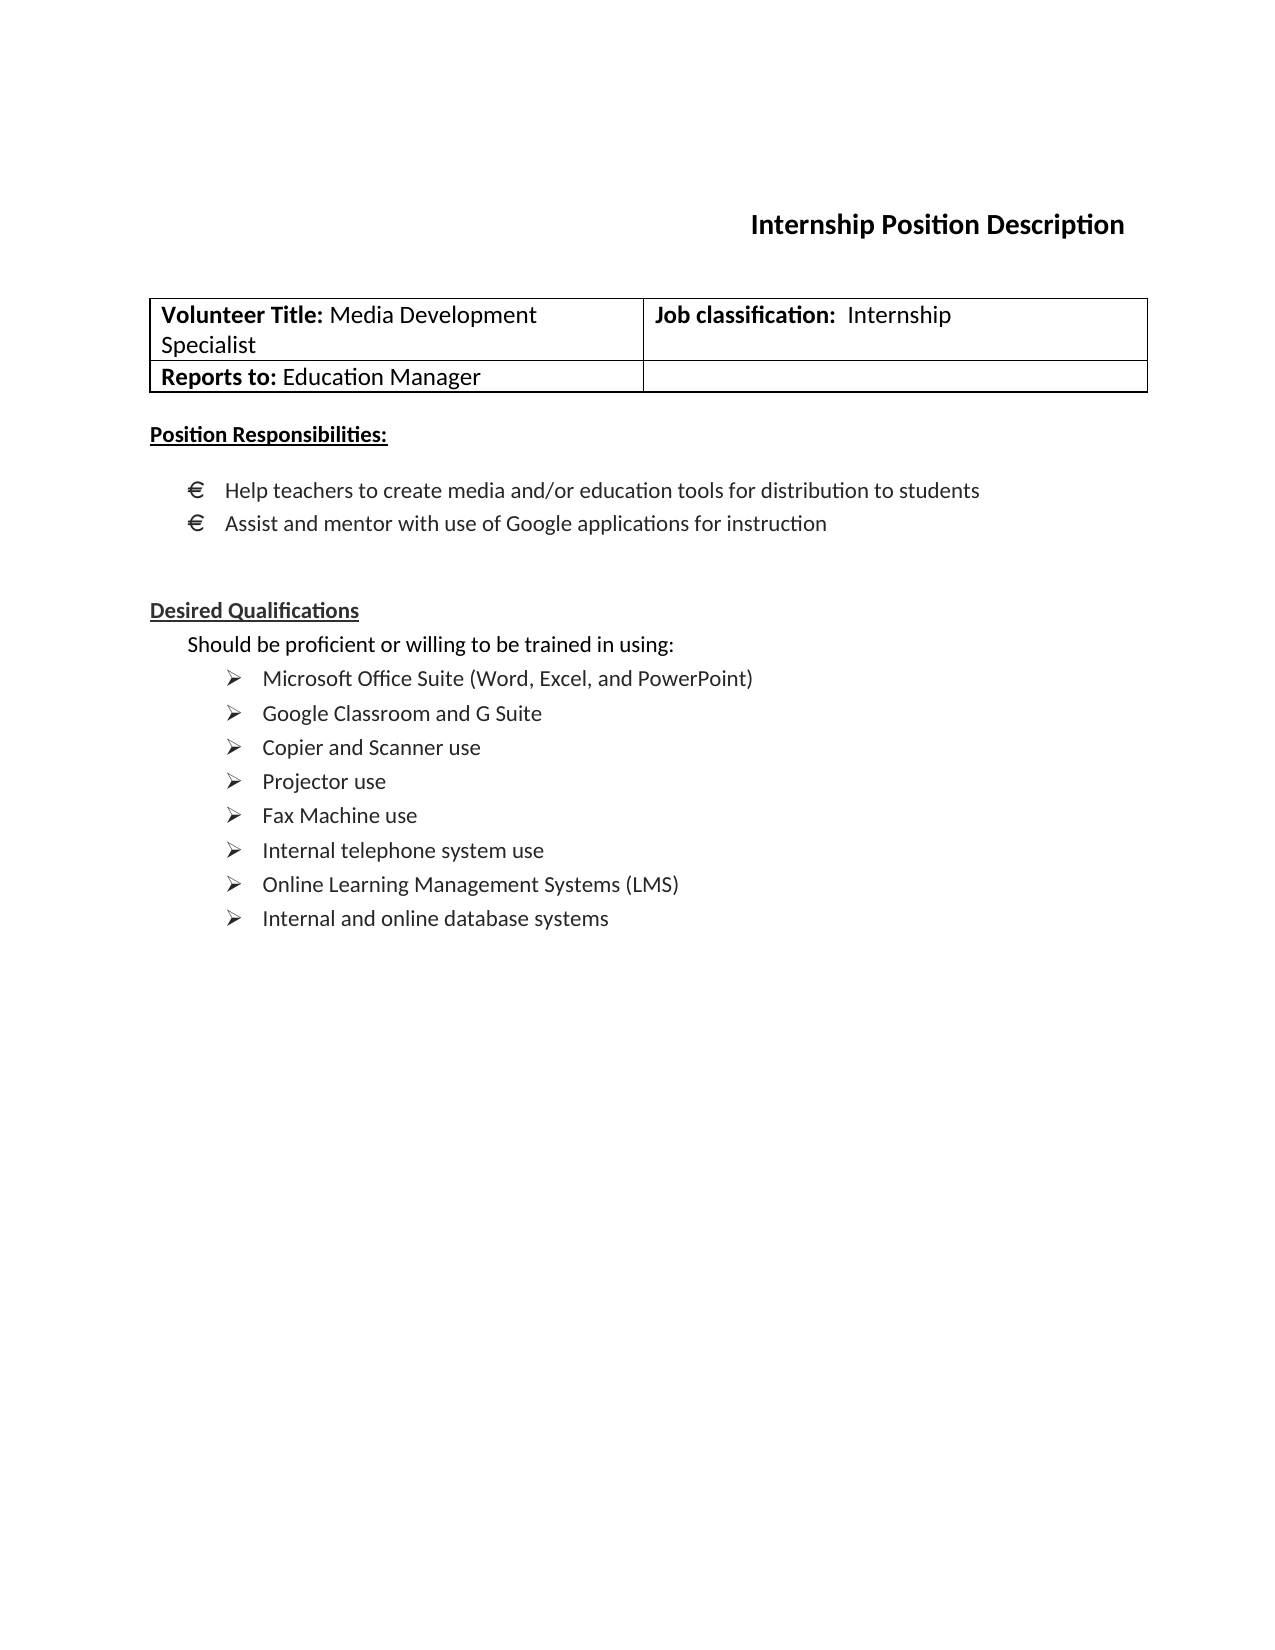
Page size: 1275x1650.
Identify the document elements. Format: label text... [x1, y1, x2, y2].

text Internship Position Description [150, 206, 1125, 242]
list Help teachers to create media and/or education tools for distribution to students [187, 476, 1125, 504]
list Online Learning Management Systems (LMS) [225, 870, 1125, 898]
list Projector use [225, 767, 1125, 795]
text Position Responsibilities: [150, 420, 1125, 448]
table_cell [644, 361, 1147, 391]
list Copier and Scanner use [225, 733, 1125, 761]
text Desired Qualifications [150, 596, 1125, 624]
list Internal and online database systems [225, 904, 1125, 932]
table_header Job classification: Internship [644, 299, 1147, 360]
list Google Classroom and G Suite [225, 699, 1125, 727]
text Should be proficient or willing to be trained in using: [150, 630, 1125, 658]
table_header Volunteer Title: Media Development Specialist [151, 299, 643, 360]
list Internal telephone system use [225, 836, 1125, 864]
list Microsoft Office Suite (Word, Excel, and PowerPoint) [225, 664, 1125, 692]
list Assist and mentor with use of Google applications for instruction [187, 509, 1125, 537]
table_cell Reports to: Education Manager [151, 361, 643, 391]
list Fax Machine use [225, 802, 1125, 829]
